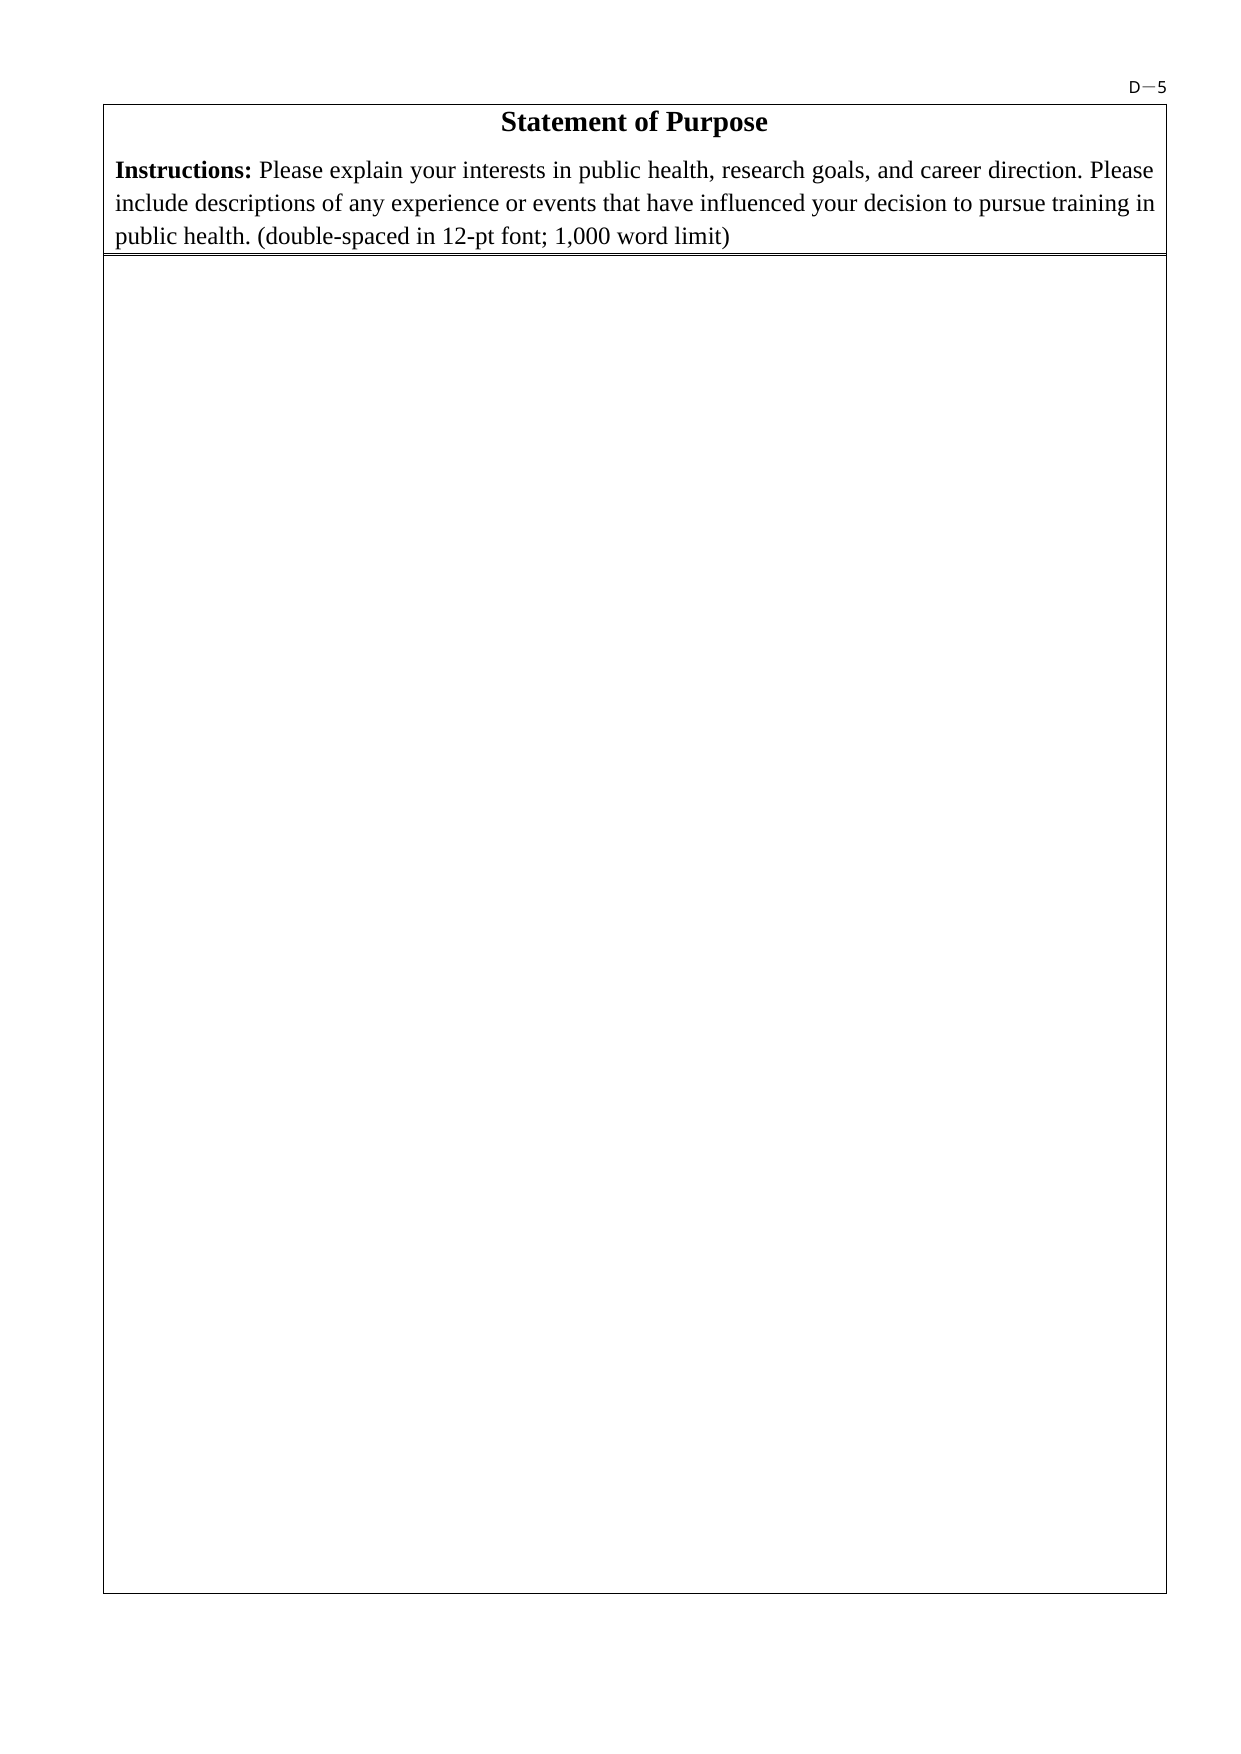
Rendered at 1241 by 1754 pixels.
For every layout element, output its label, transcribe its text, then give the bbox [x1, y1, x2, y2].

table_header Statement of Purpose Instructions: Please explain your interests in public health, research goals, and career direction. Please include descriptions of any experience or events that have influenced your decision to pursue training in public health. (double-spaced in 12-pt font; 1,000 word limit) [104, 105, 1166, 253]
table_cell [104, 256, 1166, 1593]
